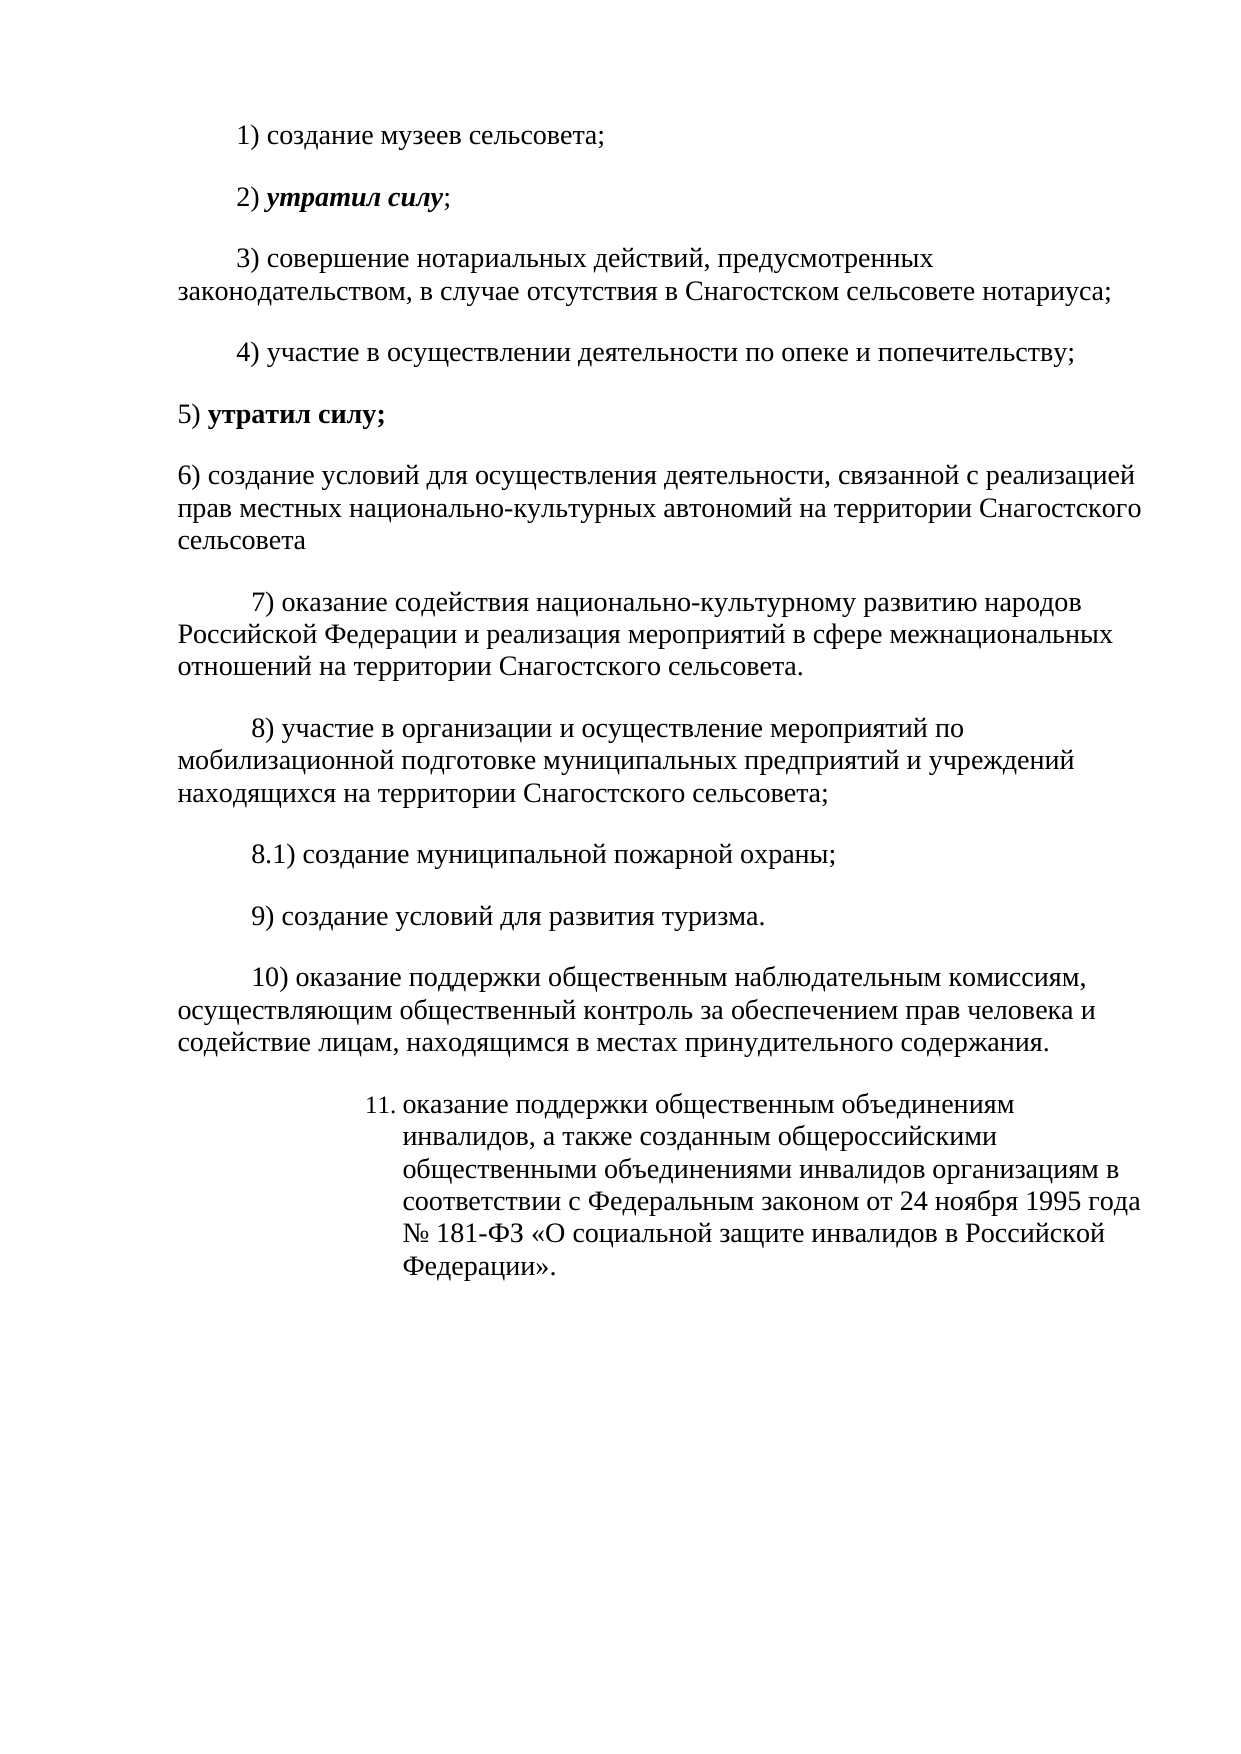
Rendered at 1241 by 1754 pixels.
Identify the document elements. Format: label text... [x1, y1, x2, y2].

text 8) участие в организации и осуществление мероприятий по мобилизационной подготовке муниципальных предприятий и учреждений находящихся на территории Снагостского сельсовета; [177, 711, 1152, 808]
text 1) создание музеев сельсовета; [177, 118, 1152, 151]
text 9) создание условий для развития туризма. [177, 899, 1152, 931]
text 4) участие в осуществлении деятельности по опеке и попечительству; [177, 335, 1152, 368]
text 7) оказание содействия национально-культурному развитию народов Российской Федерации и реализация мероприятий в сфере межнациональных отношений на территории Снагостского сельсовета. [177, 585, 1152, 682]
text 10) оказание поддержки общественным наблюдательным комиссиям, осуществляющим общественный контроль за обеспечением прав человека и содействие лицам, находящимся в местах принудительного содержания. [177, 961, 1152, 1058]
text 2) утратил силу; [177, 180, 1152, 212]
text 3) совершение нотариальных действий, предусмотренных законодательством, в случае отсутствия в Снагостском сельсовете нотариуса; [177, 241, 1152, 306]
text 6) создание условий для осуществления деятельности, связанной с реализацией прав местных национально-культурных автономий на территории Снагостского сельсовета [177, 458, 1152, 556]
text 8.1) создание муниципальной пожарной охраны; [177, 837, 1152, 870]
list оказание поддержки общественным объединениям инвалидов, а также созданным общероссийскими общественными объединениями инвалидов организациям в соответствии с Федеральным законом от 24 ноября 1995 года № 181-ФЗ «О социальной защите инвалидов в Российской Федерации». [365, 1087, 1152, 1281]
text 5) утратил силу; [177, 397, 1152, 429]
